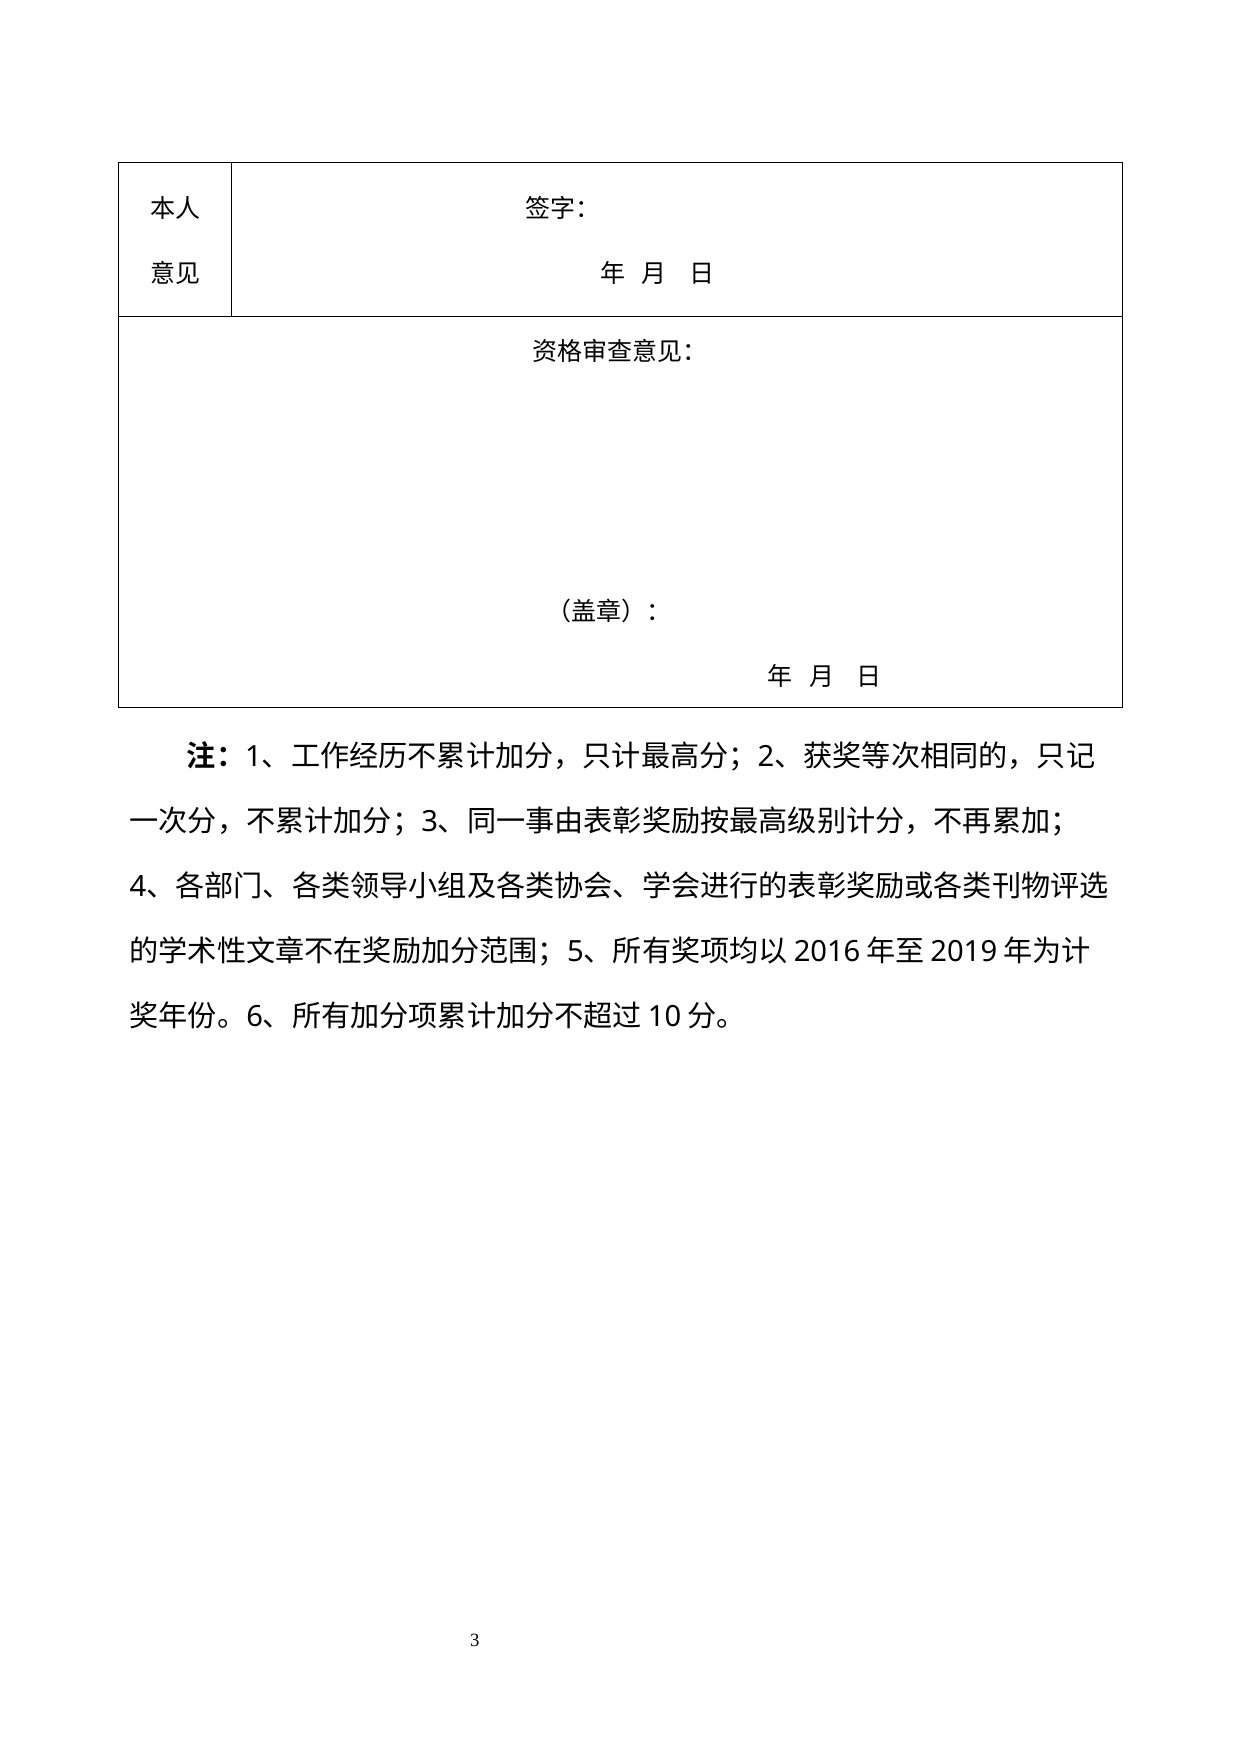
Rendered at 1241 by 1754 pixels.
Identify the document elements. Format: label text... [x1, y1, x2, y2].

table_cell 签字： 年 月 日 [232, 163, 1122, 316]
table_cell 本人 意见 [119, 163, 231, 316]
table_cell 资格审查意见： （盖章）： 年 月 日 [119, 317, 1122, 707]
table_cell 注：1、工作经历不累计加分，只计最高分；2、获奖等次相同的，只记一次分，不累计加分；3、同一事由表彰奖励按最高级别计分，不再累加；4、各部门、各类领导小组及各类协会、学会进行的表彰奖励或各类刊物评选的学术性文章不在奖励加分范围；5、所有奖项均以2016年至2019年为计奖年份。6、所有加分项累计加分不超过10分。 [118, 708, 1122, 1061]
